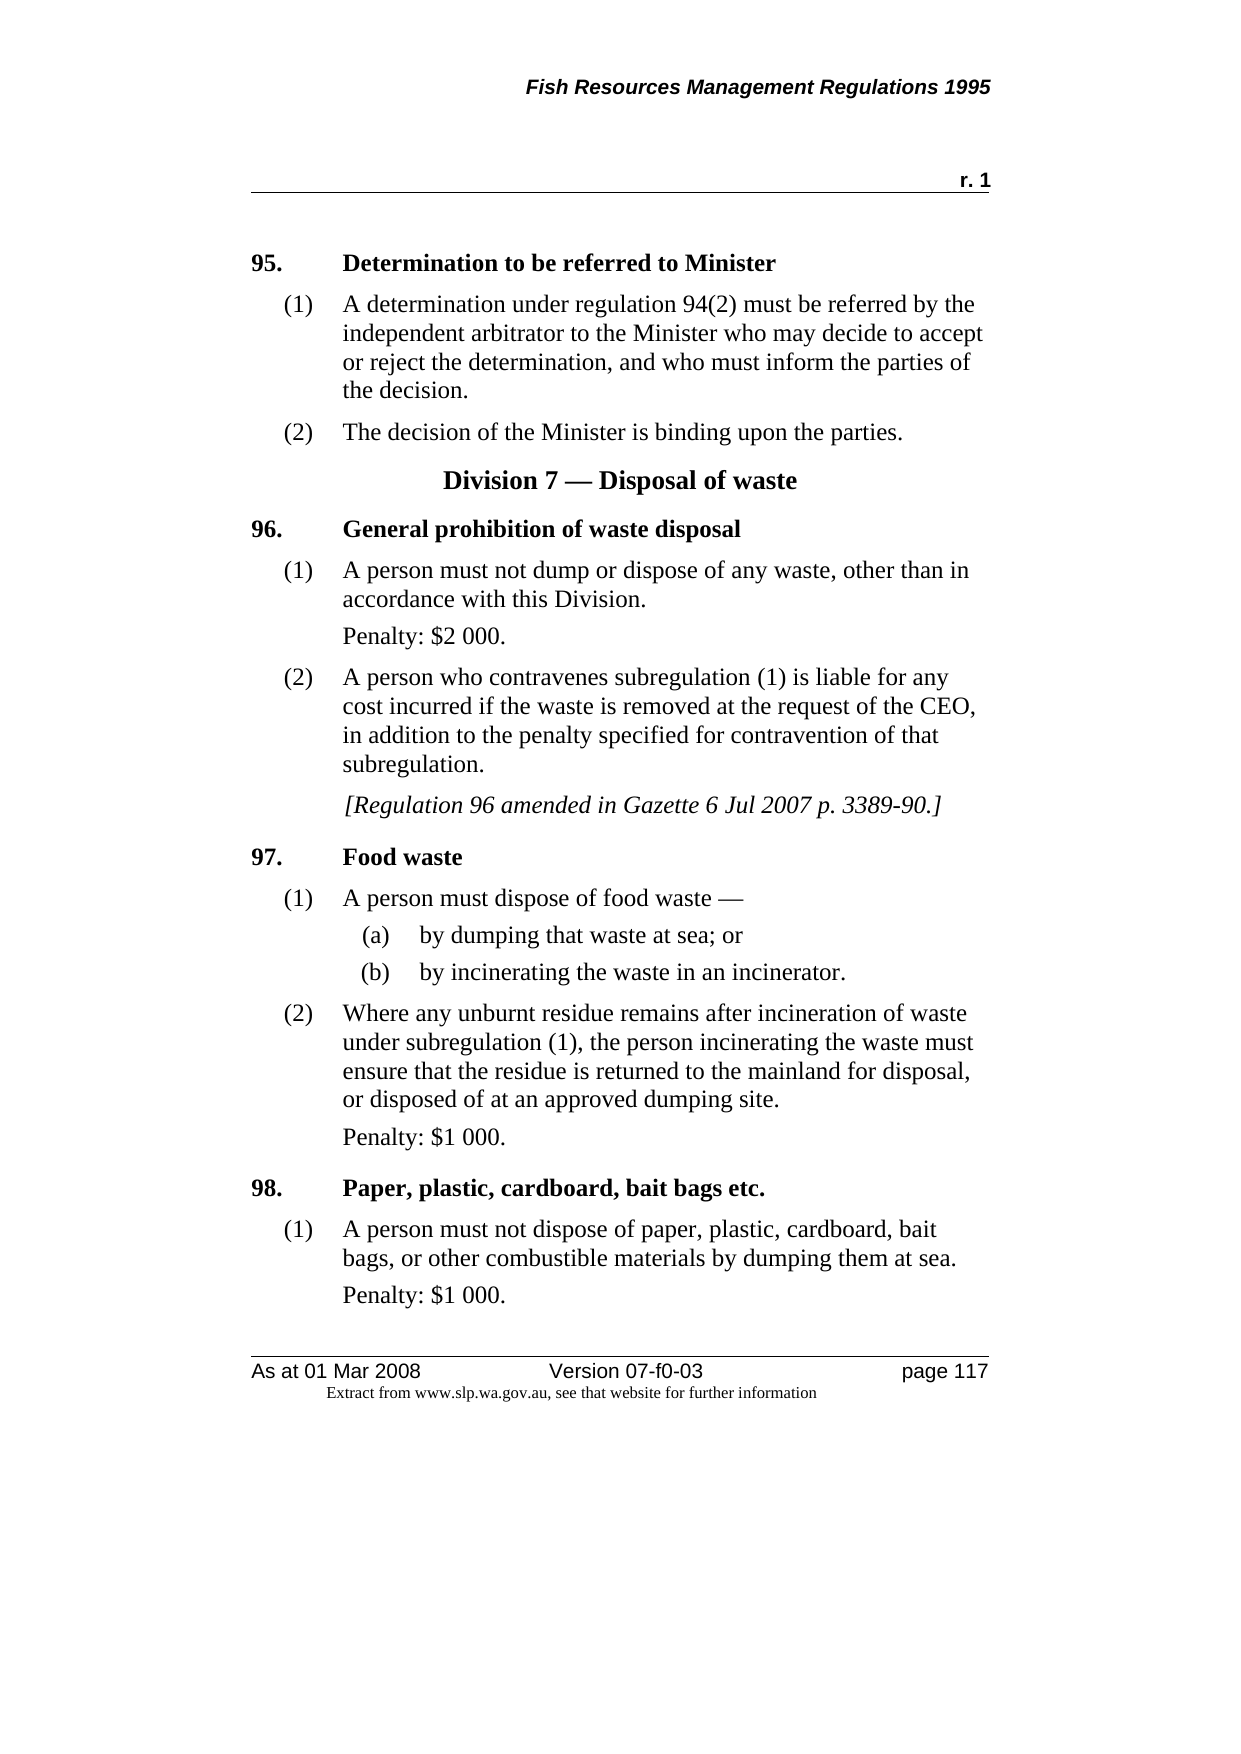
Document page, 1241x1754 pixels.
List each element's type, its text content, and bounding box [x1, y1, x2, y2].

text (1) A person must not dump or dispose of any waste, other than in accordance with this Division. [251, 555, 989, 613]
text (1) A person must dispose of food waste — [251, 883, 989, 912]
text Penalty: $1 000. [251, 1280, 989, 1309]
text (1) A determination under regulation 94(2) must be referred by the independent arbitrator to the Minister who may decide to accept or reject the determination, and who must inform the parties of the decision. [251, 289, 989, 404]
text Penalty: $2 000. [251, 621, 989, 650]
text Penalty: $1 000. [251, 1122, 989, 1150]
subtitle 96. General prohibition of waste disposal [251, 514, 989, 543]
text (2) A person who contravenes subregulation (1) is liable for any cost incurred if the waste is removed at the request of the CEO, in addition to the penalty specified for contravention of that subregulation. [251, 662, 989, 777]
text [Regulation 96 amended in Gazette 6 Jul 2007 p. 3389-90.] [251, 790, 989, 819]
subtitle 98. Paper, plastic, cardboard, bait bags etc. [251, 1173, 989, 1202]
text (2) The decision of the Minister is binding upon the parties. [251, 417, 989, 446]
subtitle Division 7 — Disposal of waste [251, 464, 989, 495]
text (b) by incinerating the waste in an incinerator. [251, 957, 989, 986]
subtitle 97. Food waste [251, 842, 989, 870]
text (1) A person must not dispose of paper, plastic, cardboard, bait bags, or other combustible materials by dumping them at sea. [251, 1214, 989, 1272]
text (a) by dumping that waste at sea; or [251, 920, 989, 949]
subtitle 95. Determination to be referred to Minister [251, 248, 989, 277]
text (2) Where any unburnt residue remains after incineration of waste under subregulation (1), the person incinerating the waste must ensure that the residue is returned to the mainland for disposal, or disposed of at an approved dumping site. [251, 998, 989, 1113]
